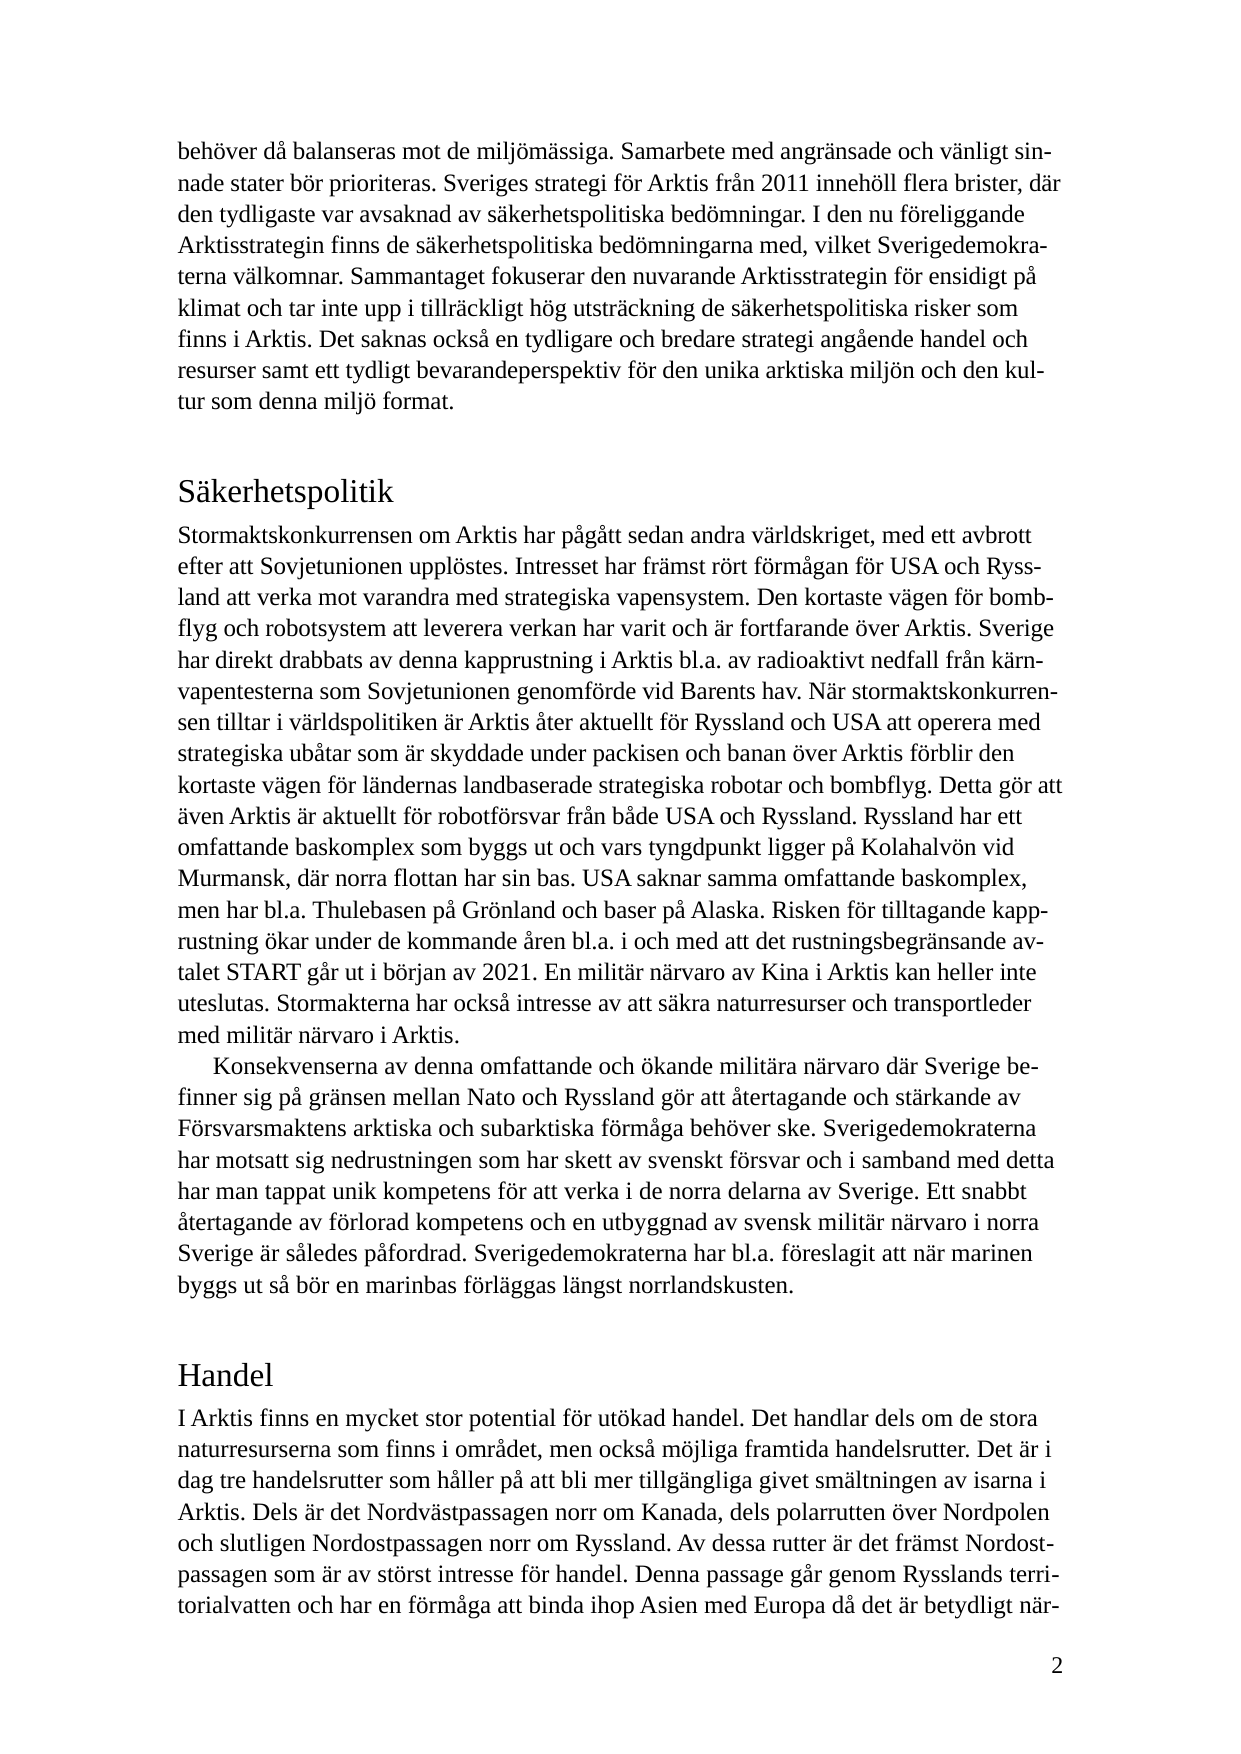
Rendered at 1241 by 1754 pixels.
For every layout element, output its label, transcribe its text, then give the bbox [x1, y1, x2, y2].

subtitle Handel [177, 1361, 1063, 1392]
text Konsekvenserna av denna omfattande och ökande militära närvaro där Sverige befinner sig på gränsen mellan Nato och Ryssland gör att återtagande och stärkande av Försvarsmaktens arktiska och subarktiska förmåga behöver ske. Sverigedemokraterna har motsatt sig nedrustningen som har skett av svenskt försvar och i samband med detta har man tappat unik kompetens för att verka i de norra delarna av Sverige. Ett snabbt återtagande av förlorad kompetens och en utbyggnad av svensk militär närvaro i norra Sverige är således påfordrad. Sverigedemokraterna har bl.a. föreslagit att när marinen byggs ut så bör en marinbas förläggas längst norrlandskusten. [177, 1048, 1063, 1298]
subtitle Säkerhetspolitik [177, 478, 1063, 509]
text Stormaktskonkurrensen om Arktis har pågått sedan andra världskriget, med ett avbrott efter att Sovjetunionen upplöstes. Intresset har främst rört förmågan för USA och Ryssland att verka mot varandra med strategiska vapensystem. Den kortaste vägen för bombflyg och robotsystem att leverera verkan har varit och är fortfarande över Arktis. Sverige har direkt drabbats av denna kapprustning i Arktis bl.a. av radioaktivt nedfall från kärnvapentesterna som Sovjetunionen genomförde vid Barents hav. När stormaktskonkurrensen tilltar i världspolitiken är Arktis åter aktuellt för Ryssland och USA att operera med strategiska ubåtar som är skyddade under packisen och banan över Arktis förblir den kortaste vägen för ländernas landbaserade strategiska robotar och bombflyg. Detta gör att även Arktis är aktuellt för robotförsvar från både USA och Ryssland. Ryssland har ett omfattande baskomplex som byggs ut och vars tyngdpunkt ligger på Kolahalvön vid Murmansk, där norra flottan har sin bas. USA saknar samma omfattande baskomplex, men har bl.a. Thulebasen på Grönland och baser på Alaska. Risken för tilltagande kapprustning ökar under de kommande åren bl.a. i och med att det rustningsbegränsande avtalet START går ut i början av 2021. En militär närvaro av Kina i Arktis kan heller inte uteslutas. Stormakterna har också intresse av att säkra naturresurser och transportleder med militär närvaro i Arktis. [177, 517, 1063, 1048]
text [177, 1401, 1063, 1619]
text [177, 134, 1063, 415]
